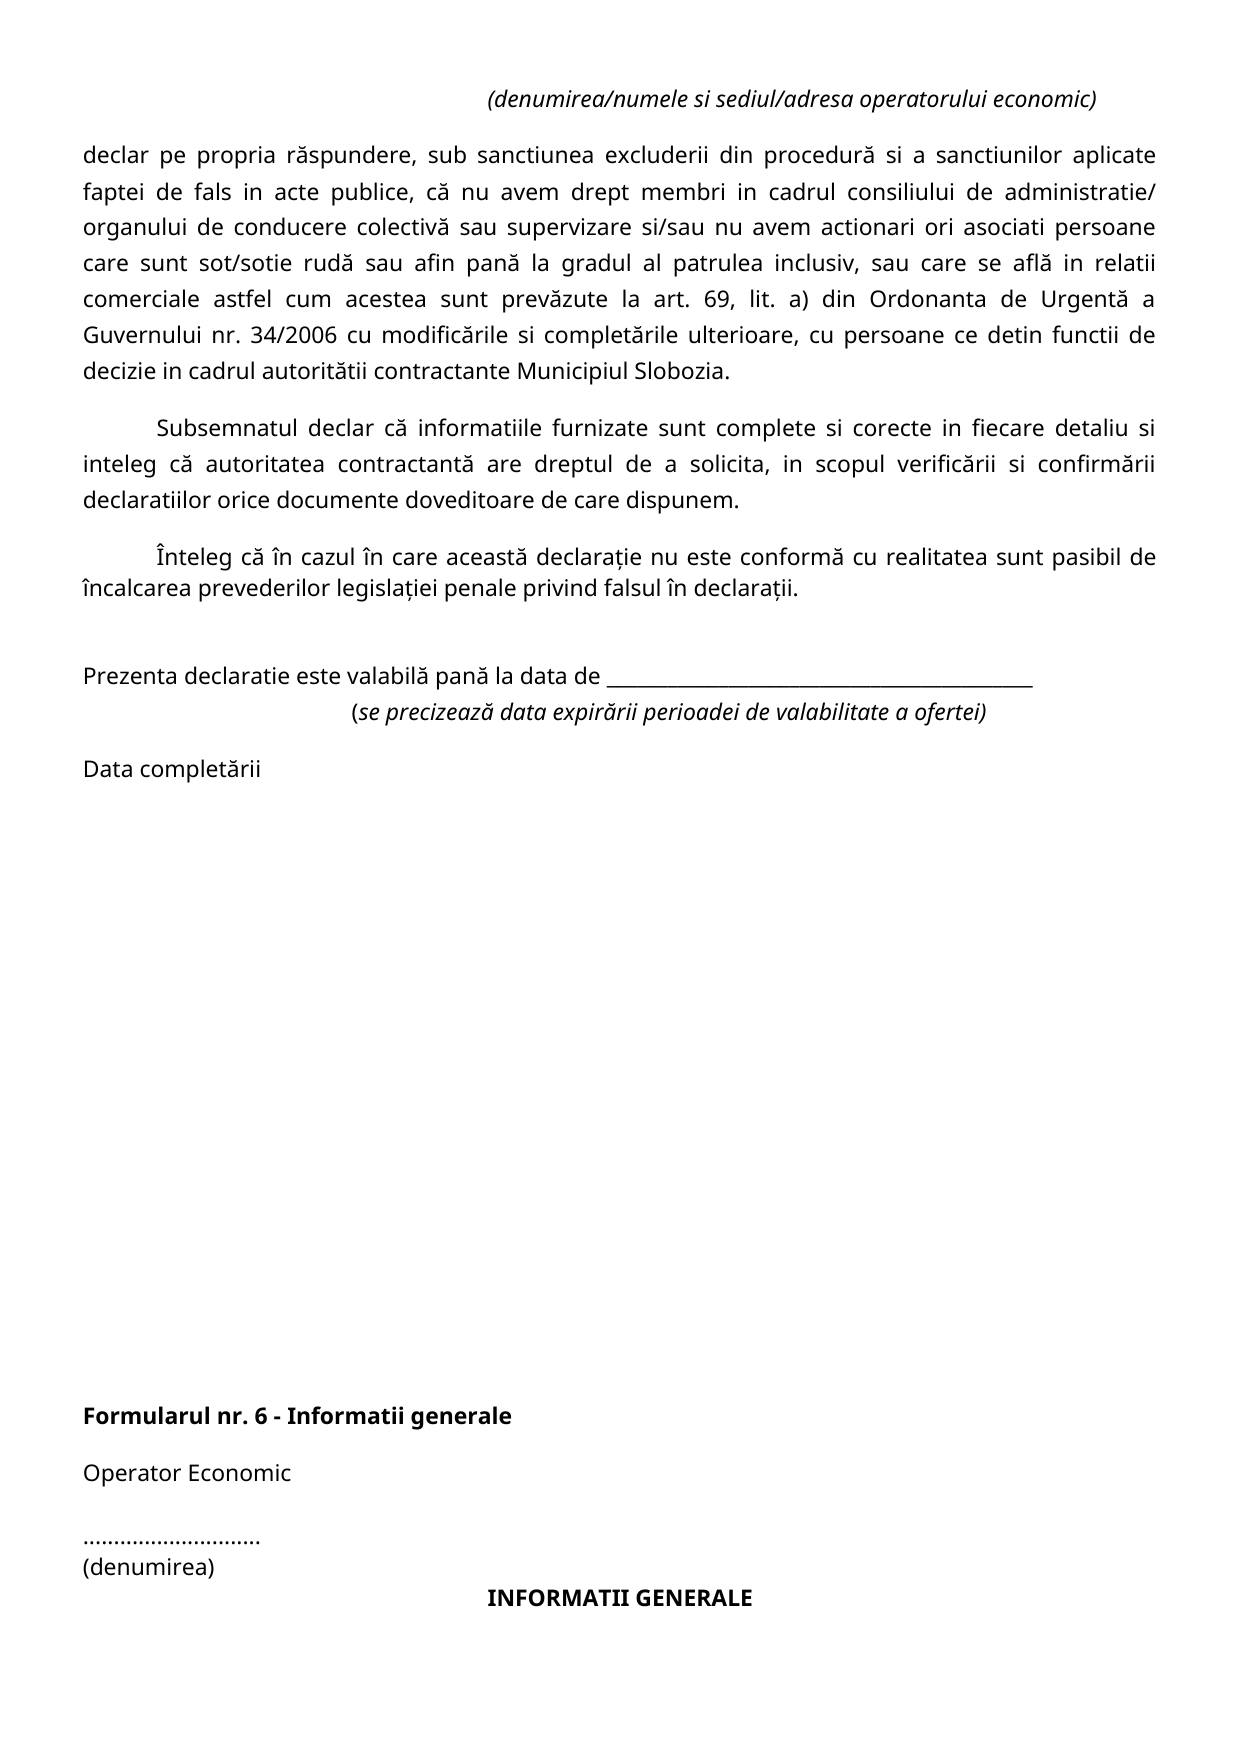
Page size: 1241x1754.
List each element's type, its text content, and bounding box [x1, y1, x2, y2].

text Data completării [83, 752, 1157, 784]
text Înteleg că în cazul în care această declaraţie nu este conformă cu realitatea sunt pasibil de încalcarea prevederilor legislaţiei penale privind falsul în declaraţii. [83, 541, 1157, 603]
text Subsemnatul declar că informatiile furnizate sunt complete si corecte in fiecare detaliu si inteleg că autoritatea contractantă are dreptul de a solicita, in scopul verificării si confirmării declaratiilor orice documente doveditoare de care dispunem. [83, 412, 1157, 515]
text (denumirea) [83, 1551, 1157, 1582]
text Formularul nr. 6 - Informatii generale [83, 1400, 1157, 1432]
text ............................. [83, 1519, 1157, 1551]
text declar pe propria răspundere, sub sanctiunea excluderii din procedură si a sanctiunilor aplicate faptei de fals in acte publice, că nu avem drept membri in cadrul consiliului de administratie/ organului de conducere colectivă sau supervizare si/sau nu avem actionari ori asociati persoane care sunt sot/sotie rudă sau afin pană la gradul al patrulea inclusiv, sau care se află in relatii comerciale astfel cum acestea sunt prevăzute la art. 69, lit. a) din Ordonanta de Urgentă a Guvernului nr. 34/2006 cu modificările si completările ulterioare, cu persoane ce detin functii de decizie in cadrul autoritătii contractante Municipiul Slobozia. [83, 139, 1157, 386]
text Prezenta declaratie este valabilă pană la data de __________________________________________ (se precizează data expirării perioadei de valabilitate a ofertei) [83, 660, 1157, 727]
text Operator Economic [83, 1457, 1157, 1488]
text (denumirea/numele si sediul/adresa operatorului economic) [83, 83, 1157, 114]
text INFORMATII GENERALE [83, 1582, 1157, 1613]
